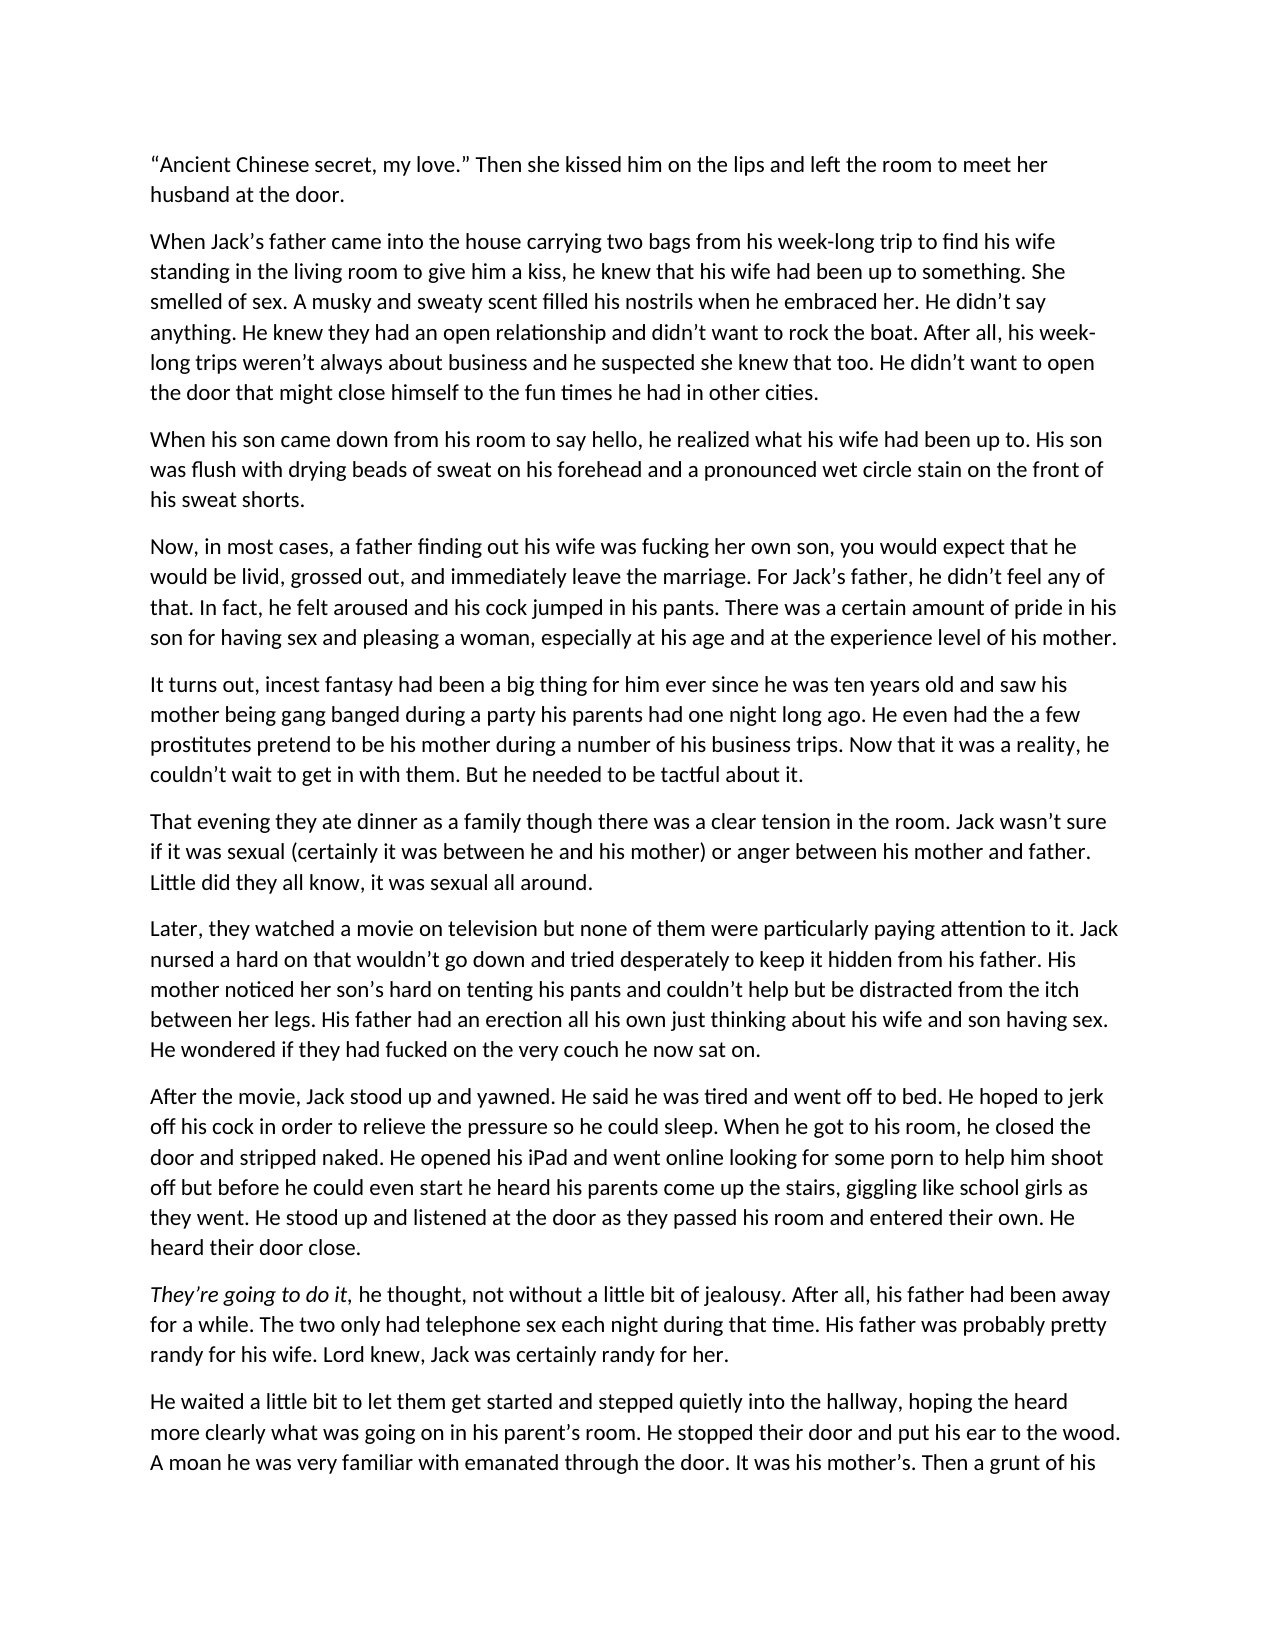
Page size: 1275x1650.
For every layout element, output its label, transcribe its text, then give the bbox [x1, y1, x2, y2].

text When Jack’s father came into the house carrying two bags from his week-long trip to find his wife standing in the living room to give him a kiss, he knew that his wife had been up to something. She smelled of sex. A musky and sweaty scent filled his nostrils when he embraced her. He didn’t say anything. He knew they had an open relationship and didn’t want to rock the boat. After all, his week-long trips weren’t always about business and he suspected she knew that too. He didn’t want to open the door that might close himself to the fun times he had in other cities. [150, 227, 1125, 406]
text It turns out, incest fantasy had been a big thing for him ever since he was ten years old and saw his mother being gang banged during a party his parents had one night long ago. He even had the a few prostitutes pretend to be his mother during a number of his business trips. Now that it was a reality, he couldn’t wait to get in with them. But he needed to be tactful about it. [150, 670, 1125, 788]
text That evening they ate dinner as a family though there was a clear tension in the room. Jack wasn’t sure if it was sexual (certainly it was between he and his mother) or anger between his mother and father. Little did they all know, it was sexual all around. [150, 807, 1125, 896]
text Now, in most cases, a father finding out his wife was fucking her own son, you would expect that he would be livid, grossed out, and immediately leave the marriage. For Jack’s father, he didn’t feel any of that. In fact, he felt aroused and his cock jumped in his pants. There was a certain amount of pride in his son for having sex and pleasing a woman, especially at his age and at the experience level of his mother. [150, 532, 1125, 651]
text After the movie, Jack stood up and yawned. He said he was tired and went off to bed. He hoped to jerk off his cock in order to relieve the pressure so he could sleep. When he got to his room, he closed the door and stripped naked. He opened his iPad and went online looking for some porn to help him shoot off but before he could even start he heard his parents come up the stairs, giggling like school girls as they went. He stood up and listened at the door as they passed his room and entered their own. He heard their door close. [150, 1082, 1125, 1261]
text Later, they watched a movie on television but none of them were particularly paying attention to it. Jack nursed a hard on that wouldn’t go down and tried desperately to keep it hidden from his father. His mother noticed her son’s hard on tenting his pants and couldn’t help but be distracted from the itch between her legs. His father had an erection all his own just thinking about his wife and son having sex. He wondered if they had fucked on the very couch he now sat on. [150, 914, 1125, 1063]
text They’re going to do it, he thought, not without a little bit of jealousy. After all, his father had been away for a while. The two only had telephone sex each night during that time. His father was probably pretty randy for his wife. Lord knew, Jack was certainly randy for her. [150, 1280, 1125, 1369]
text “Ancient Chinese secret, my love.” Then she kissed him on the lips and left the room to meet her husband at the door. [150, 150, 1125, 208]
text When his son came down from his room to say hello, he realized what his wife had been up to. His son was flush with drying beads of sweat on his forehead and a pronounced wet circle stain on the front of his sweat shorts. [150, 425, 1125, 513]
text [150, 1387, 1125, 1476]
